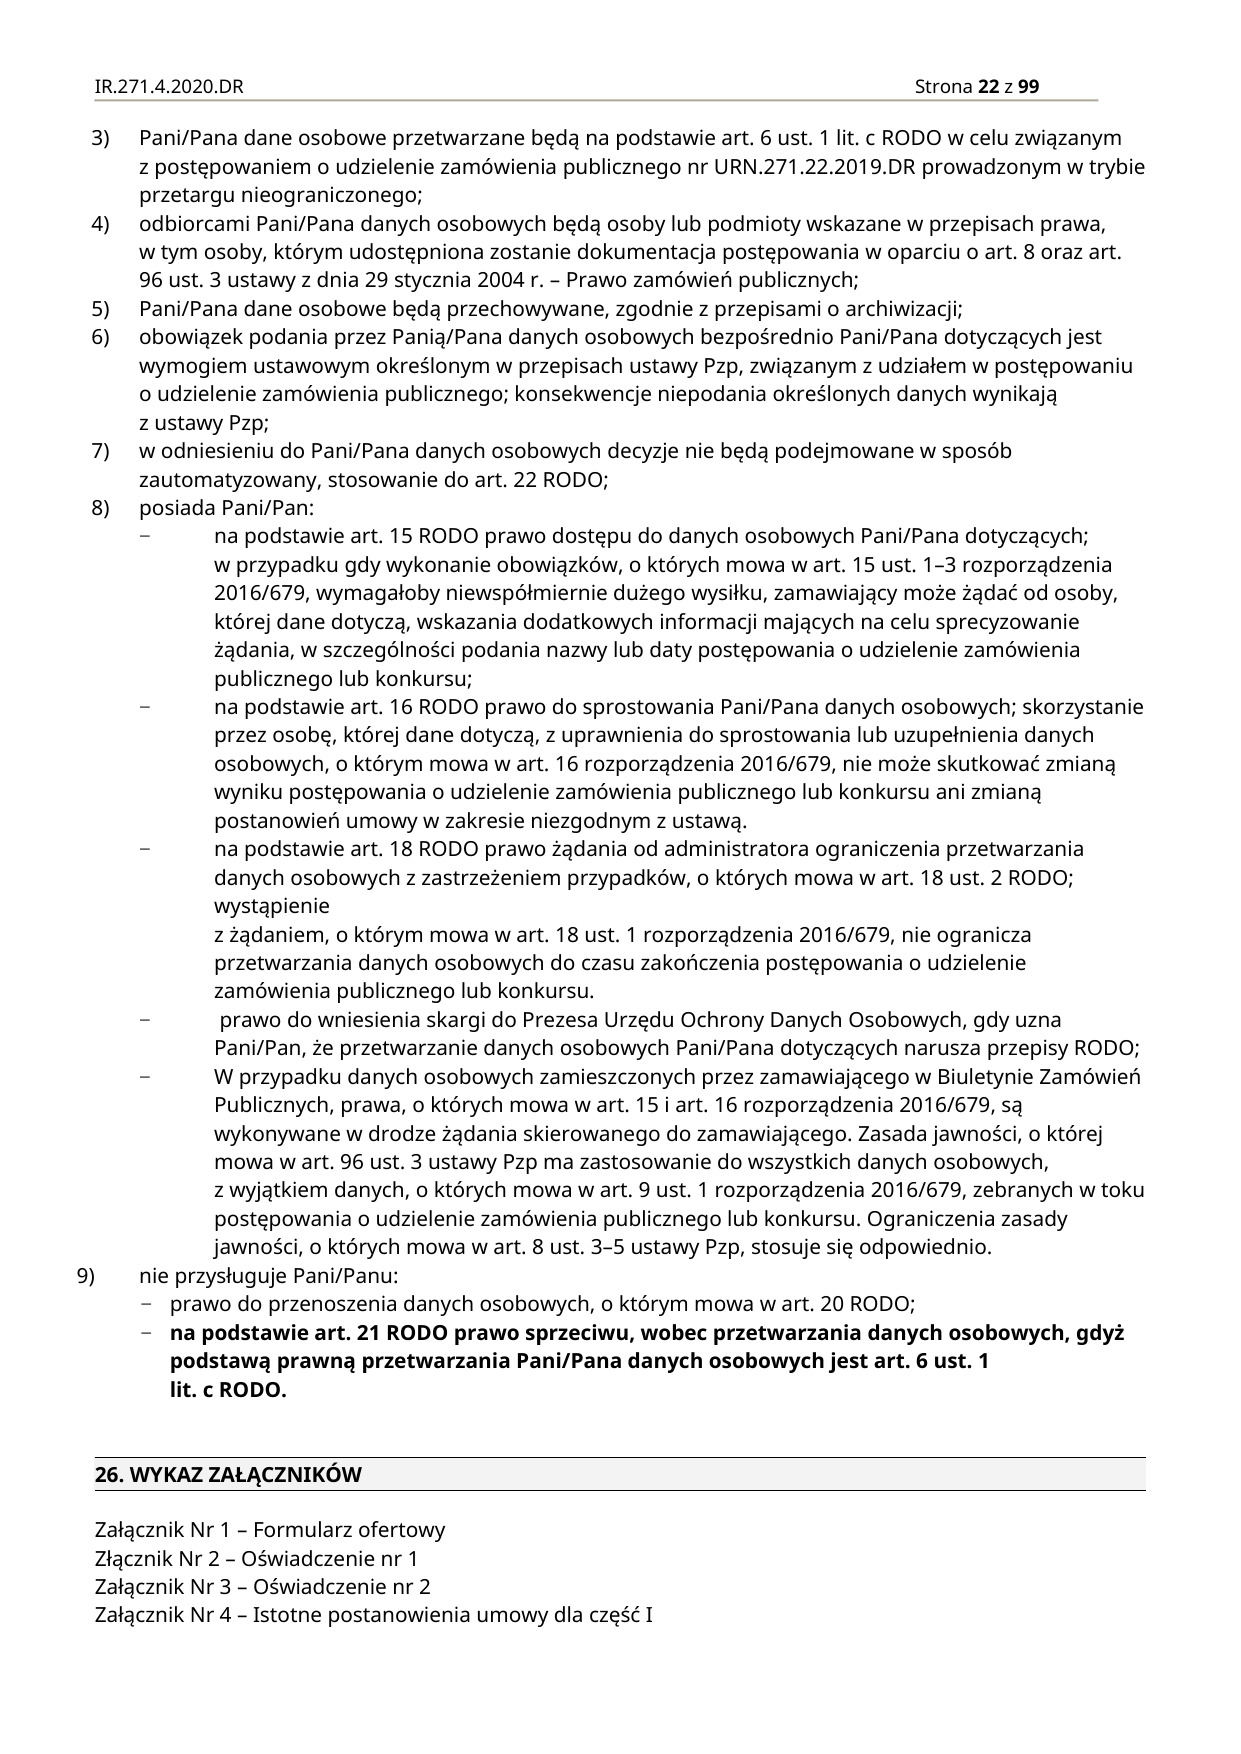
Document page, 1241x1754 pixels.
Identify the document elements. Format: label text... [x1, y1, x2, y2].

text Załącznik Nr 3 – Oświadczenie nr 2 [94, 1572, 1146, 1601]
text Załącznik Nr 1 – Formularz ofertowy [94, 1515, 1146, 1544]
list W przypadku danych osobowych zamieszczonych przez zamawiającego w Biuletynie Zamówień Publicznych, prawa, o których mowa w art. 15 i art. 16 rozporządzenia 2016/679, są wykonywane w drodze żądania skierowanego do zamawiającego. Zasada jawności, o której mowa w art. 96 ust. 3 ustawy Pzp ma zastosowanie do wszystkich danych osobowych, z wyjątkiem danych, o których mowa w art. 9 ust. 1 rozporządzenia 2016/679, zebranych w toku postępowania o udzielenie zamówienia publicznego lub konkursu. Ograniczenia zasady jawności, o których mowa w art. 8 ust. 3–5 ustawy Pzp, stosuje się odpowiednio. [139, 1062, 1146, 1261]
list w odniesieniu do Pani/Pana danych osobowych decyzje nie będą podejmowane w sposób zautomatyzowany, stosowanie do art. 22 RODO; [109, 436, 1146, 493]
list na podstawie art. 18 RODO prawo żądania od administratora ograniczenia przetwarzania danych osobowych z zastrzeżeniem przypadków, o których mowa w art. 18 ust. 2 RODO; wystąpienie [139, 834, 1146, 920]
list Pani/Pana dane osobowe przetwarzane będą na podstawie art. 6 ust. 1 lit. c RODO w celu związanym z postępowaniem o udzielenie zamówienia publicznego nr URN.271.22.2019.DR prowadzonym w trybie przetargu nieograniczonego; [109, 123, 1146, 209]
text z żądaniem, o którym mowa w art. 18 ust. 1 rozporządzenia 2016/679, nie ogranicza przetwarzania danych osobowych do czasu zakończenia postępowania o udzielenie zamówienia publicznego lub konkursu. [214, 920, 1146, 1005]
text Załącznik Nr 4 – Istotne postanowienia umowy dla część I [94, 1601, 1146, 1629]
list odbiorcami Pani/Pana danych osobowych będą osoby lub podmioty wskazane w przepisach prawa, w tym osoby, którym udostępniona zostanie dokumentacja postępowania w oparciu o art. 8 oraz art. 96 ust. 3 ustawy z dnia 29 stycznia 2004 r. – Prawo zamówień publicznych; [109, 209, 1146, 294]
list prawo do wniesienia skargi do Prezesa Urzędu Ochrony Danych Osobowych, gdy uzna Pani/Pan, że przetwarzanie danych osobowych Pani/Pana dotyczących narusza przepisy RODO; [139, 1005, 1146, 1062]
list na podstawie art. 15 RODO prawo dostępu do danych osobowych Pani/Pana dotyczących; w przypadku gdy wykonanie obowiązków, o których mowa w art. 15 ust. 1–3 rozporządzenia 2016/679, wymagałoby niewspółmiernie dużego wysiłku, zamawiający może żądać od osoby, której dane dotyczą, wskazania dodatkowych informacji mających na celu sprecyzowanie żądania, w szczególności podania nazwy lub daty postępowania o udzielenie zamówienia publicznego lub konkursu; [139, 522, 1146, 692]
list nie przysługuje Pani/Panu: [94, 1261, 1146, 1289]
list obowiązek podania przez Panią/Pana danych osobowych bezpośrednio Pani/Pana dotyczących jest wymogiem ustawowym określonym w przepisach ustawy Pzp, związanym z udziałem w postępowaniu o udzielenie zamówienia publicznego; konsekwencje niepodania określonych danych wynikają z ustawy Pzp; [109, 322, 1146, 436]
list na podstawie art. 16 RODO prawo do sprostowania Pani/Pana danych osobowych; skorzystanie przez osobę, której dane dotyczą, z uprawnienia do sprostowania lub uzupełnienia danych osobowych, o którym mowa w art. 16 rozporządzenia 2016/679, nie może skutkować zmianą wyniku postępowania o udzielenie zamówienia publicznego lub konkursu ani zmianą postanowień umowy w zakresie niezgodnym z ustawą. [139, 692, 1146, 834]
subtitle 26. WYKAZ ZAŁĄCZNIKÓW [94, 1458, 1146, 1491]
list Pani/Pana dane osobowe będą przechowywane, zgodnie z przepisami o archiwizacji; [109, 294, 1146, 322]
list posiada Pani/Pan: [109, 493, 1146, 522]
list na podstawie art. 21 RODO prawo sprzeciwu, wobec przetwarzania danych osobowych, gdyż podstawą prawną przetwarzania Pani/Pana danych osobowych jest art. 6 ust. 1 lit. c RODO. [139, 1318, 1146, 1403]
text Złącznik Nr 2 – Oświadczenie nr 1 [94, 1544, 1146, 1572]
list prawo do przenoszenia danych osobowych, o którym mowa w art. 20 RODO; [139, 1289, 1146, 1318]
